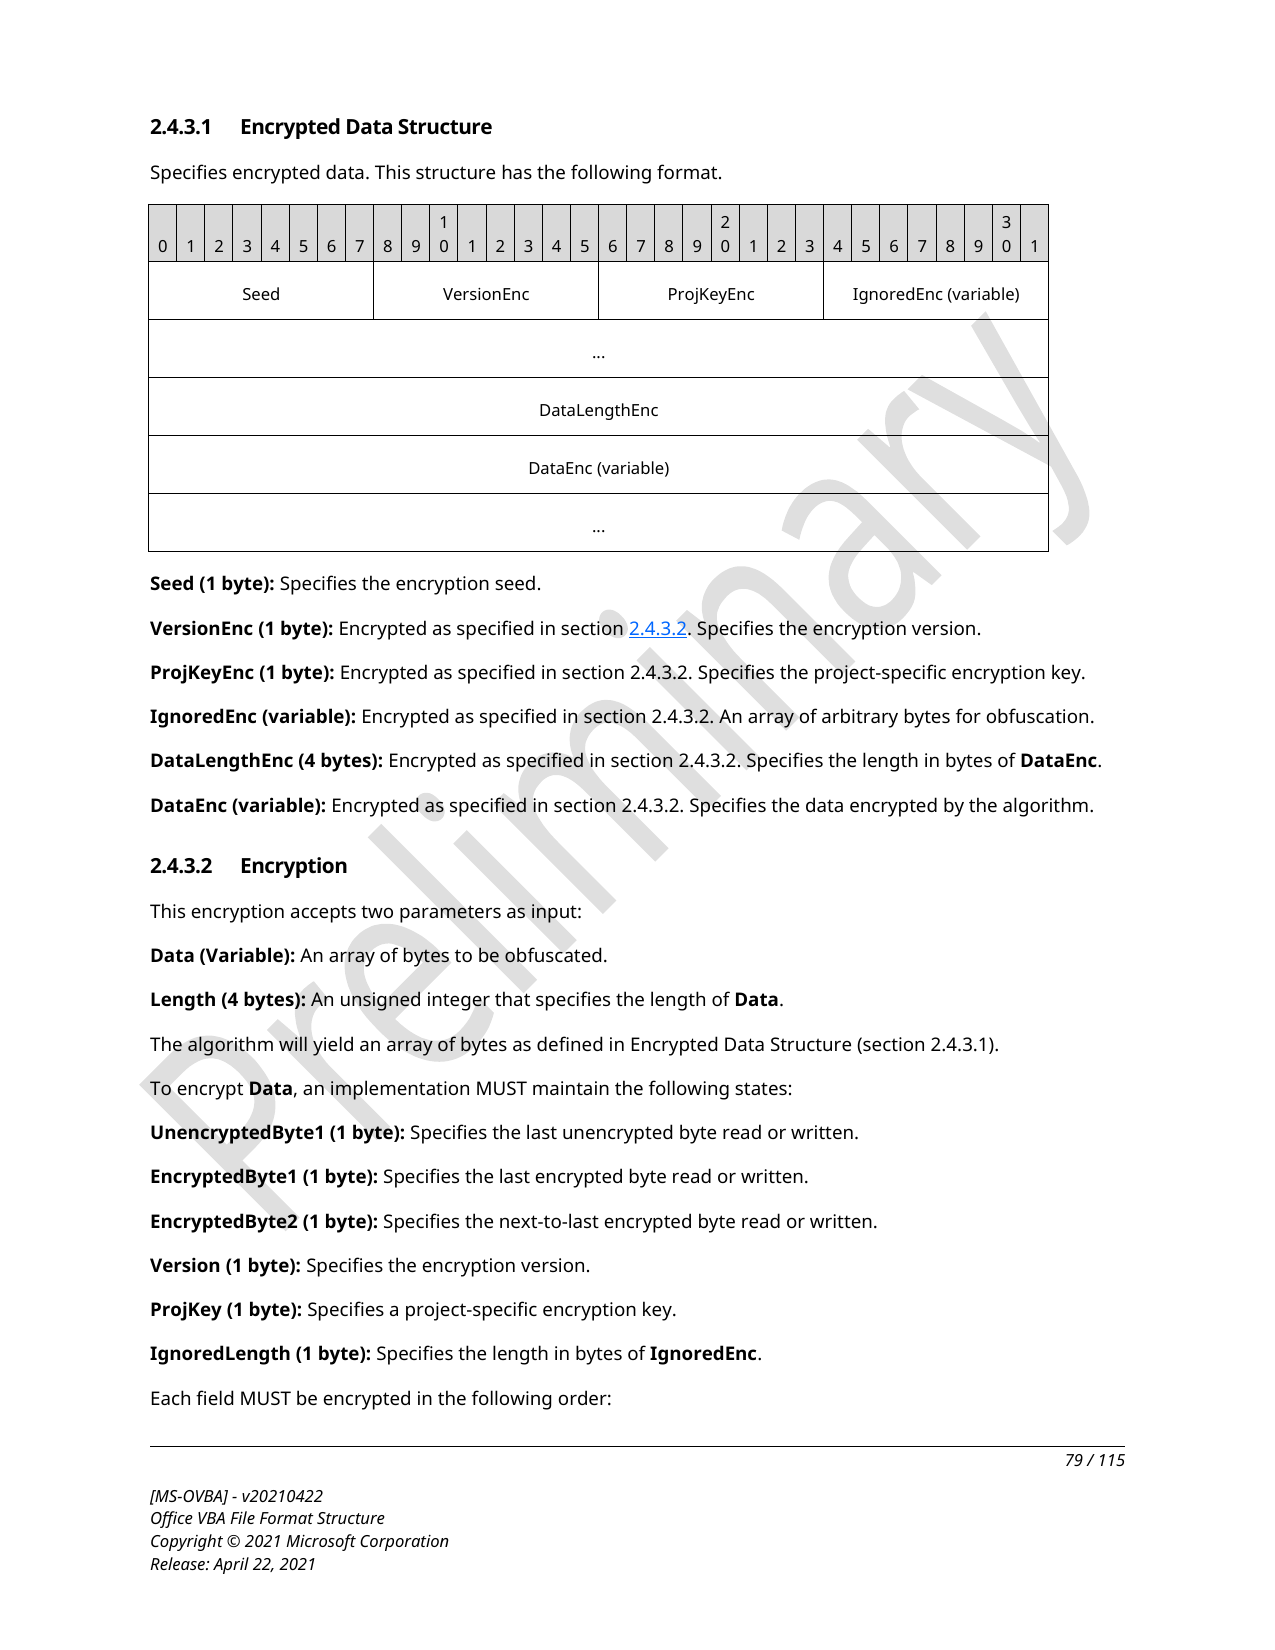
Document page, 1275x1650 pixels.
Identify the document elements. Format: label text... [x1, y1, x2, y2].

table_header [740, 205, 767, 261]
text DataLengthEnc (4 bytes): Encrypted as specified in section 2.4.3.2. Specifies the length in bytes of DataEnc. [150, 748, 1125, 773]
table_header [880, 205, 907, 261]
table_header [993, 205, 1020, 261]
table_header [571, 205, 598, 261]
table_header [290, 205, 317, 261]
subtitle Encrypted Data Structure [150, 112, 1125, 141]
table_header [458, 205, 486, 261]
text To encrypt Data, an implementation MUST maintain the following states: [150, 1075, 1125, 1101]
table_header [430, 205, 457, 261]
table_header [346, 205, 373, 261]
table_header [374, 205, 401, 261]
text Version (1 byte): Specifies the encryption version. [150, 1252, 1125, 1278]
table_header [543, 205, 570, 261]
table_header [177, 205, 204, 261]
text Specifies encrypted data. This structure has the following format. [150, 160, 1125, 185]
text The algorithm will yield an array of bytes as defined in Encrypted Data Structure (section 2.4.3.1). [150, 1031, 1125, 1056]
text Length (4 bytes): An unsigned integer that specifies the length of Data. [150, 987, 1125, 1012]
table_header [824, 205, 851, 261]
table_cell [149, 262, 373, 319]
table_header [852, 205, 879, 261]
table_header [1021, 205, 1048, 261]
text Each field MUST be encrypted in the following order: [150, 1385, 1125, 1411]
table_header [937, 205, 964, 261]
subtitle Encryption [150, 851, 1125, 879]
text EncryptedByte1 (1 byte): Specifies the last encrypted byte read or written. [150, 1164, 1125, 1189]
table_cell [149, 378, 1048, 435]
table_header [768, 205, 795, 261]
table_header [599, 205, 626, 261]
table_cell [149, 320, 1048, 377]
text Data (Variable): An array of bytes to be obfuscated. [150, 942, 1125, 968]
text This encryption accepts two parameters as input: [150, 898, 1125, 923]
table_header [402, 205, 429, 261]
text Seed (1 byte): Specifies the encryption seed. [150, 571, 1125, 596]
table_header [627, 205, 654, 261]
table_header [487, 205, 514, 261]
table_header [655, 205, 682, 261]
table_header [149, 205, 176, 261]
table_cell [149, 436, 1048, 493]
text EncryptedByte2 (1 byte): Specifies the next-to-last encrypted byte read or written. [150, 1208, 1125, 1233]
text IgnoredEnc (variable): Encrypted as specified in section 2.4.3.2. An array of arbitrary bytes for obfuscation. [150, 703, 1125, 729]
text ProjKey (1 byte): Specifies a project-specific encryption key. [150, 1296, 1125, 1322]
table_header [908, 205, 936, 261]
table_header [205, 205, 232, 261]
text IgnoredLength (1 byte): Specifies the length in bytes of IgnoredEnc. [150, 1341, 1125, 1366]
text VersionEnc (1 byte): Encrypted as specified in section 2.4.3.2. Specifies the encryption version. [150, 615, 1125, 640]
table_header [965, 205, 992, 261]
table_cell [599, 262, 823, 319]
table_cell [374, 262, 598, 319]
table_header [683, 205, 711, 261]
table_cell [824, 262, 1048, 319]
text ProjKeyEnc (1 byte): Encrypted as specified in section 2.4.3.2. Specifies the project-specific encryption key. [150, 659, 1125, 685]
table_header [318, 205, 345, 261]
text UnencryptedByte1 (1 byte): Specifies the last unencrypted byte read or written. [150, 1119, 1125, 1145]
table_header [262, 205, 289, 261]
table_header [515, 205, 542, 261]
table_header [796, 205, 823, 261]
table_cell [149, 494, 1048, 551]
text DataEnc (variable): Encrypted as specified in section 2.4.3.2. Specifies the data encrypted by the algorithm. [150, 792, 1125, 817]
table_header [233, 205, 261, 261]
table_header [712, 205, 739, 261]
